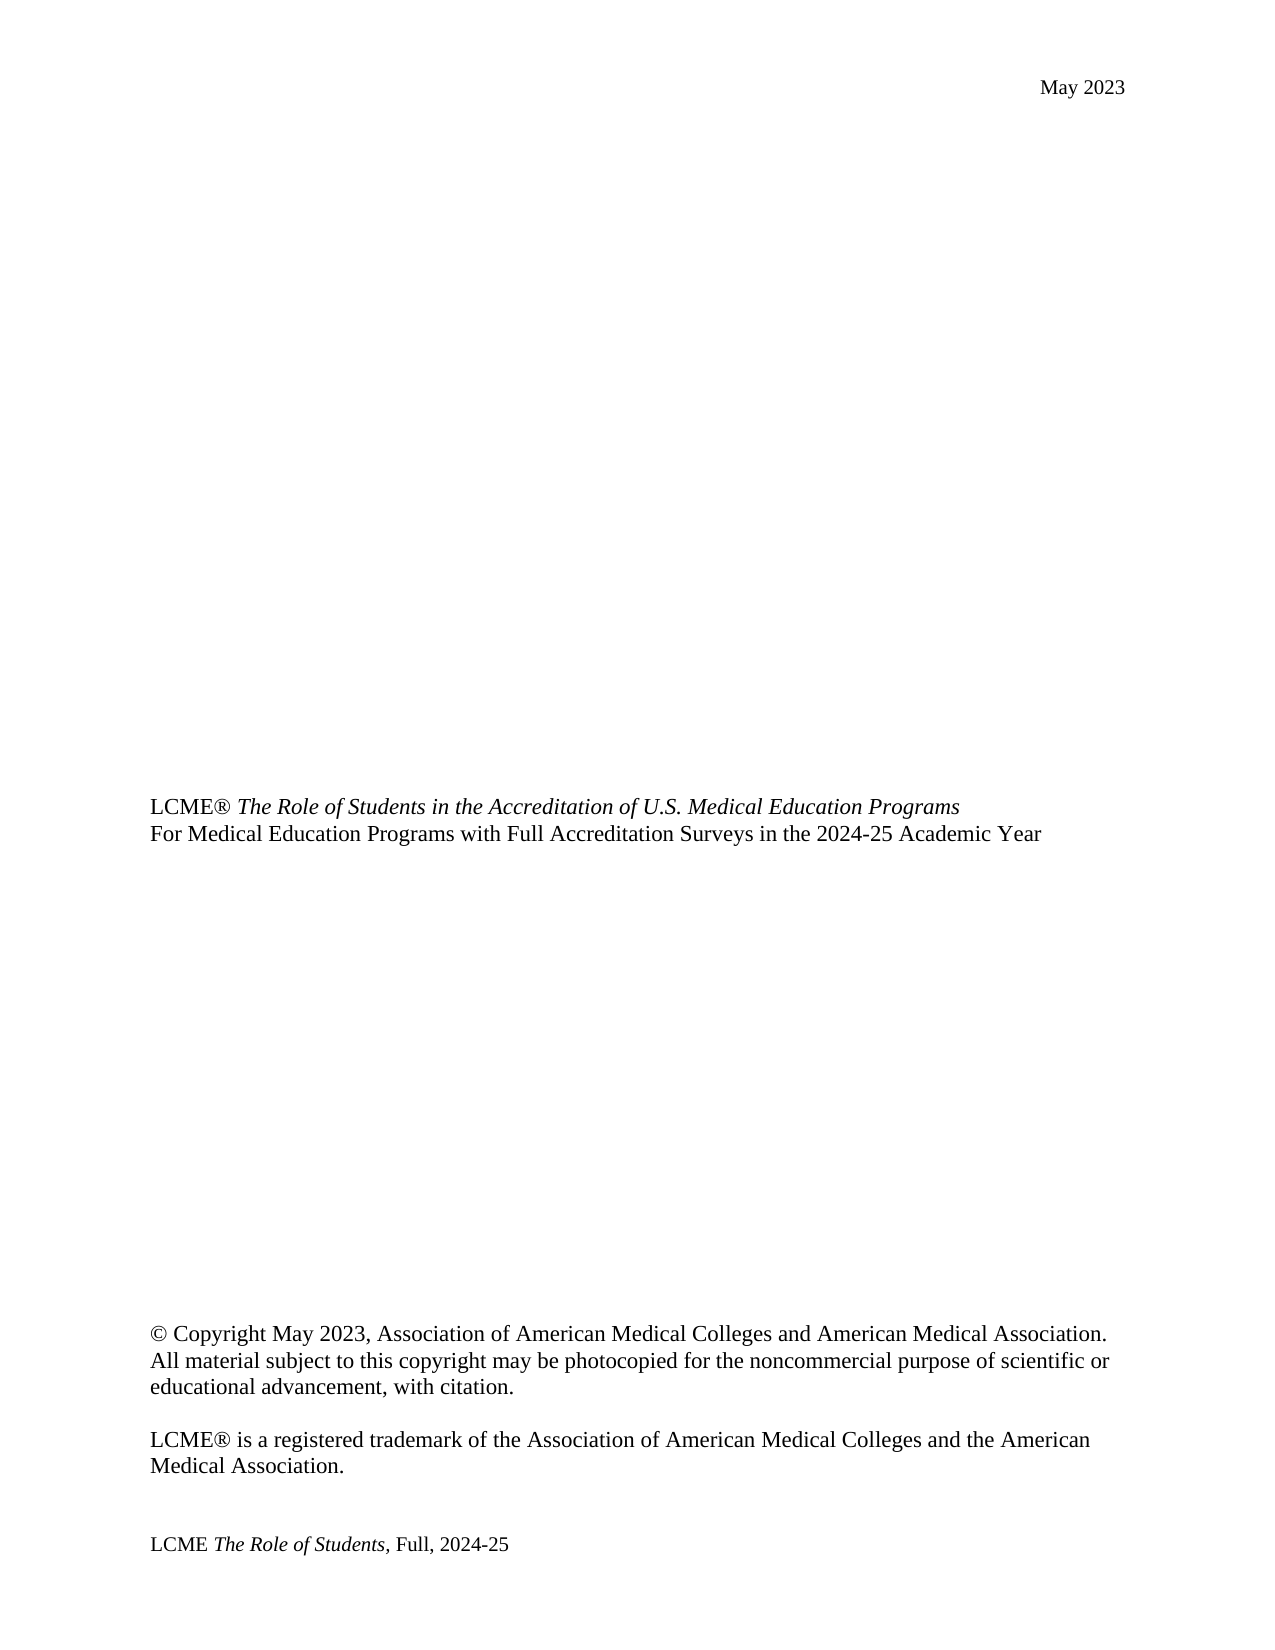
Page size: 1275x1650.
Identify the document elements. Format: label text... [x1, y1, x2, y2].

text LCME® is a registered trademark of the Association of American Medical Colleges and the American Medical Association. [150, 1426, 1125, 1478]
text For Medical Education Programs with Full Accreditation Surveys in the 2024-25 Academic Year [150, 820, 1125, 846]
text © Copyright May 2023, Association of American Medical Colleges and American Medical Association. All material subject to this copyright may be photocopied for the noncommercial purpose of scientific or educational advancement, with citation. [150, 1320, 1125, 1399]
text LCME® The Role of Students in the Accreditation of U.S. Medical Education Programs [150, 793, 1125, 820]
